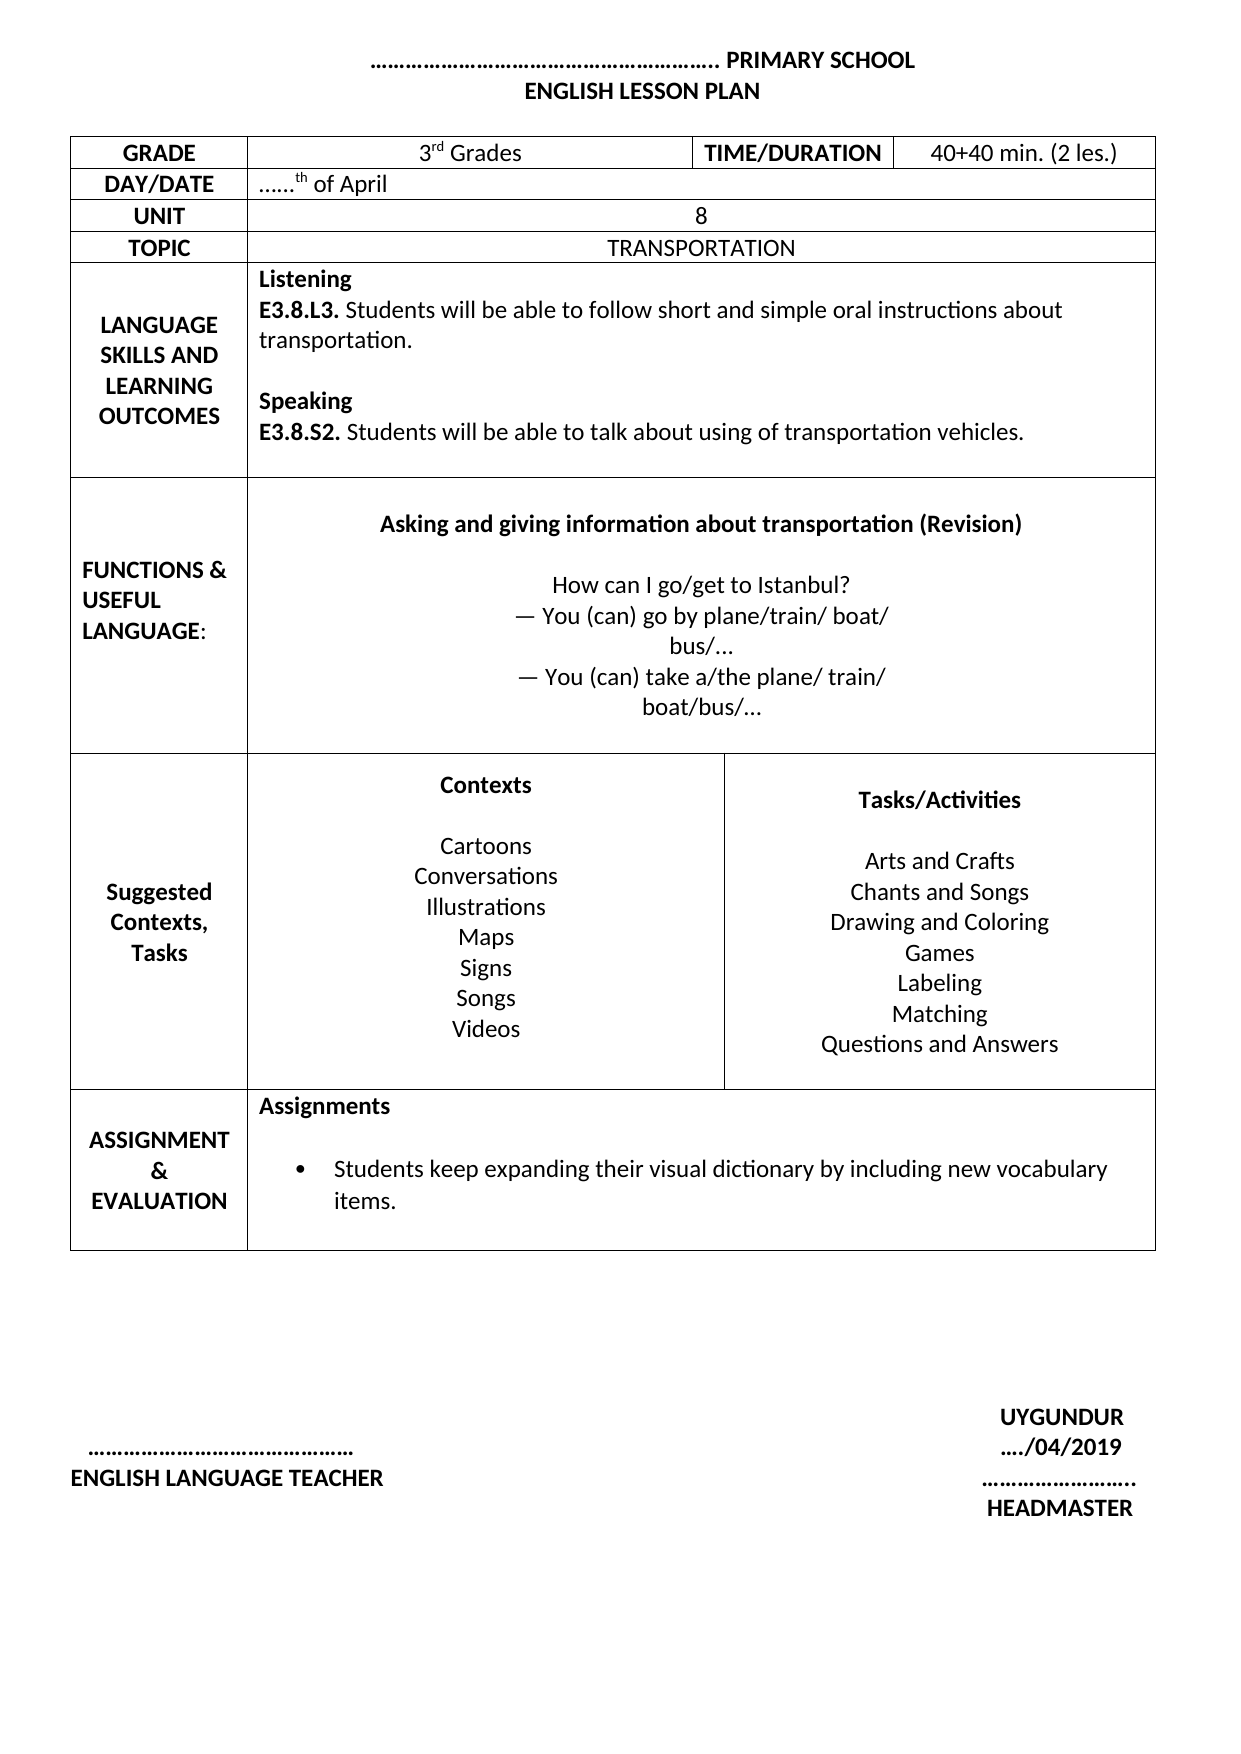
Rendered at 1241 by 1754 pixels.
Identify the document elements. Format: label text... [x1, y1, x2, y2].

table_cell ASSIGNMENT & EVALUATION [71, 1090, 247, 1250]
text UYGUNDUR [59, 1401, 1181, 1431]
table_header 40+40 min. (2 les.) [894, 137, 1155, 167]
table_cell Suggested Contexts, Tasks [71, 754, 247, 1089]
table_cell …...th of April [248, 169, 1155, 199]
table_cell FUNCTIONS & USEFUL LANGUAGE: [71, 478, 247, 753]
table_cell Listening E3.8.L3. Students will be able to follow short and simple oral instructions about transportation. Speaking E3.8.S2. Students will be able to talk about using of transportation vehicles. [248, 263, 1155, 477]
text HEADMASTER [59, 1492, 1181, 1523]
table_header GRADE [71, 137, 247, 167]
table_header TIME/DURATION [693, 137, 893, 167]
text ……………………………………… …./04/2019 [59, 1431, 1181, 1462]
table_cell TRANSPORTATION [248, 232, 1155, 262]
table_header 3rd Grades [248, 137, 692, 167]
table_cell DAY/DATE [71, 169, 247, 199]
table_cell Asking and giving information about transportation (Revision) How can I go/get to Istanbul? — You (can) go by plane/train/ boat/ bus/... — You (can) take a/the plane/ train/ boat/bus/… [248, 478, 1155, 753]
text ENGLISH LESSON PLAN [103, 75, 1181, 105]
table_cell Tasks/Activities Arts and Crafts Chants and Songs Drawing and Coloring Games Labeling Matching Questions and Answers [725, 754, 1155, 1089]
text ………………………………………………….. PRIMARY SCHOOL [103, 44, 1181, 75]
table_cell Assignments Students keep expanding their visual dictionary by including new vocabulary items. [248, 1090, 1155, 1250]
table_cell LANGUAGE SKILLS AND LEARNING OUTCOMES [71, 263, 247, 477]
table_cell TOPIC [71, 232, 247, 262]
table_cell Contexts Cartoons Conversations Illustrations Maps Signs Songs Videos [248, 754, 724, 1089]
table_cell 8 [248, 200, 1155, 231]
text ENGLISH LANGUAGE TEACHER …………………….. [59, 1462, 1181, 1492]
table_cell UNIT [71, 200, 247, 231]
